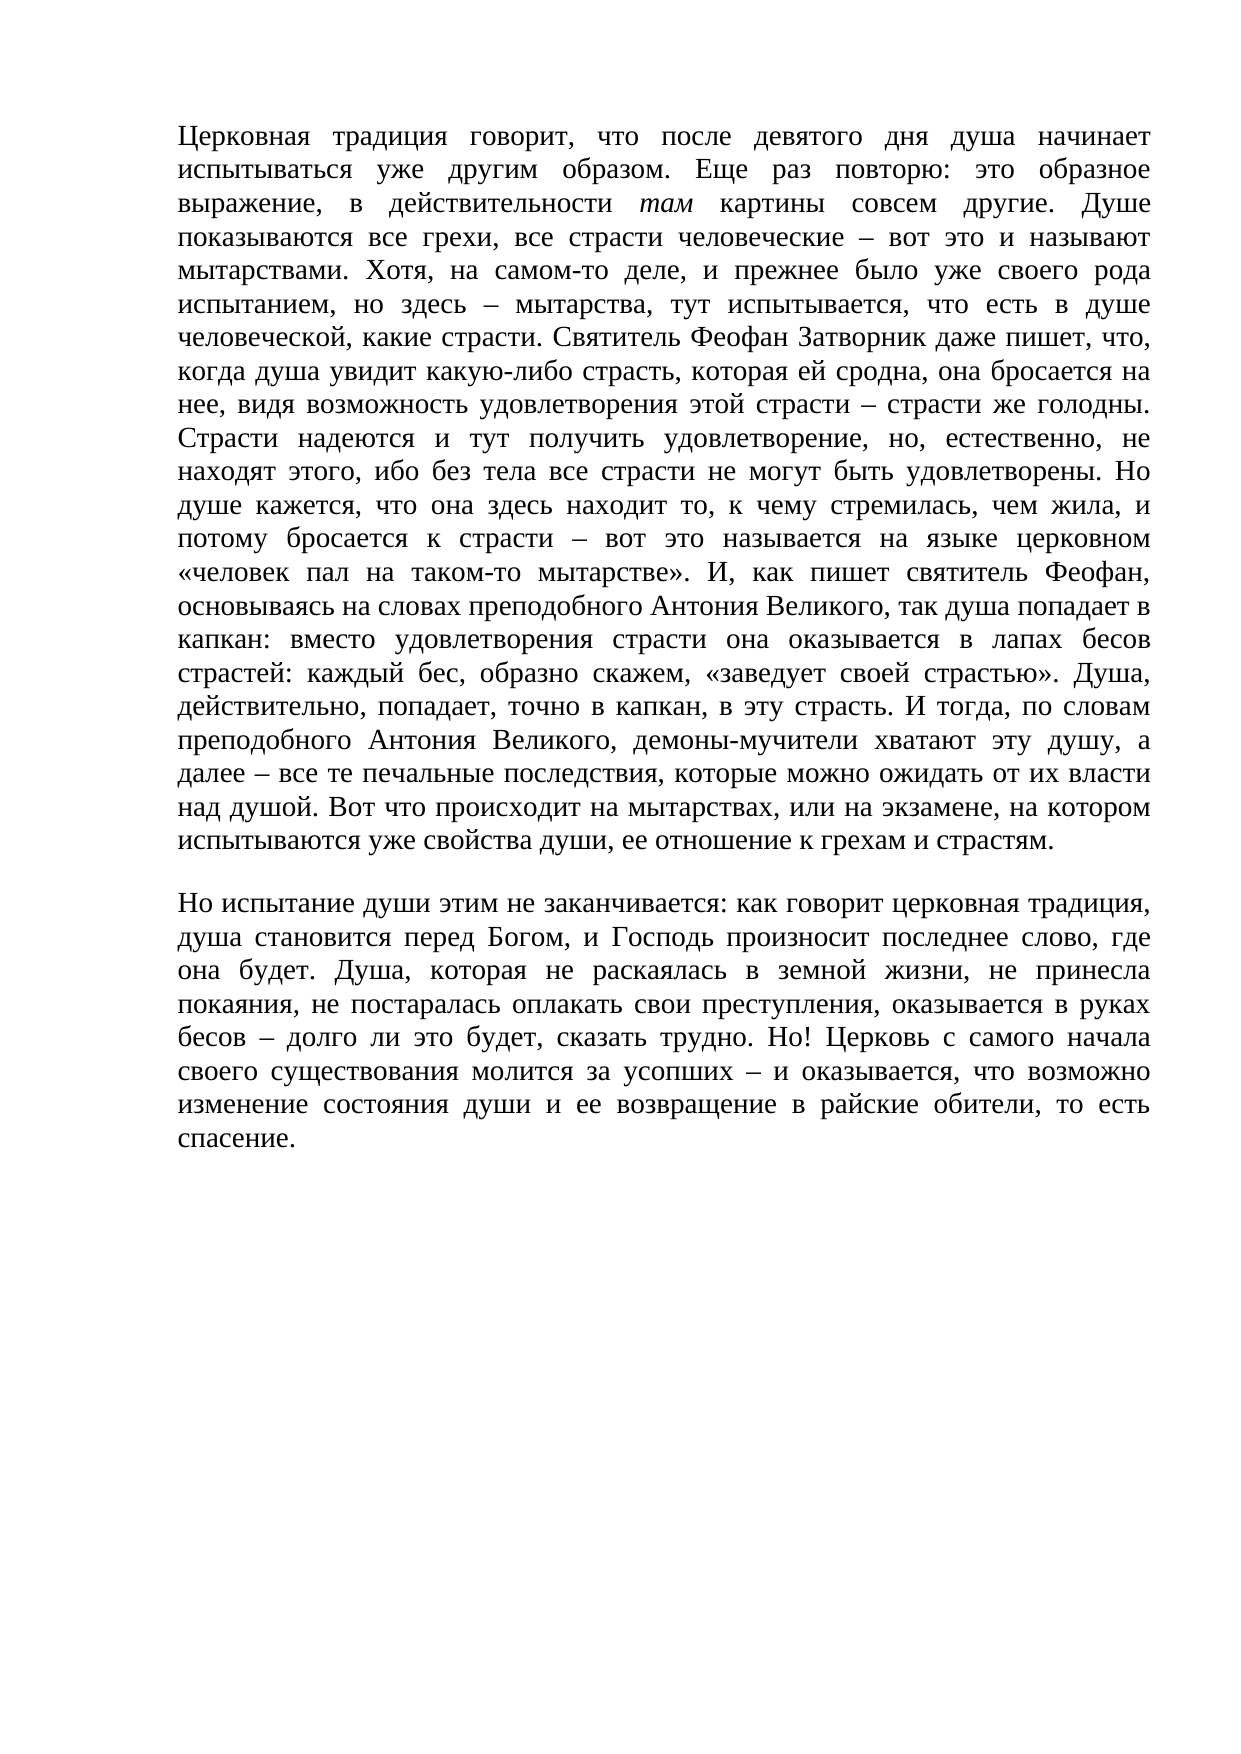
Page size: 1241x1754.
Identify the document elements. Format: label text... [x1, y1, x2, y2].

text Церковная традиция говорит, что после девятого дня душа начинает испытываться уже другим образом. Еще раз повторю: это образное выражение, в действительности там картины совсем другие. Душе показываются все грехи, все страсти человеческие – вот это и называют мытарствами. Хотя, на самом-то деле, и прежнее было уже своего рода испытанием, но здесь – мытарства, тут испытывается, что есть в душе человеческой, какие страсти. Святитель Феофан Затворник даже пишет, что, когда душа увидит какую-либо страсть, которая ей сродна, она бросается на нее, видя возможность удовлетворения этой страсти – страсти же голодны. Страсти надеются и тут получить удовлетворение, но, естественно, не находят этого, ибо без тела все страсти не могут быть удовлетворены. Но душе кажется, что она здесь находит то, к чему стремилась, чем жила, и потому бросается к страсти – вот это называется на языке церковном «человек пал на таком-то мытарстве». И, как пишет святитель Феофан, основываясь на словах преподобного Антония Великого, так душа попадает в капкан: вместо удовлетворения страсти она оказывается в лапах бесов страстей: каждый бес, образно скажем, «заведует своей страстью». Душа, действительно, попадает, точно в капкан, в эту страсть. И тогда, по словам преподобного Антония Великого, демоны-мучители хватают эту душу, а далее – все те печальные последствия, которые можно ожидать от их власти над душой. Вот что происходит на мытарствах, или на экзамене, на котором испытываются уже свойства души, ее отношение к грехам и страстям. [177, 118, 1152, 856]
text Но испытание души этим не заканчивается: как говорит церковная традиция, душа становится перед Богом, и Господь произносит последнее слово, где она будет. Душа, которая не раскаялась в земной жизни, не принесла покаяния, не постаралась оплакать свои преступления, оказывается в руках бесов – долго ли это будет, сказать трудно. Но! Церковь с самого начала своего существования молится за усопших – и оказывается, что возможно изменение состояния души и ее возвращение в райские обители, то есть спасение. [177, 885, 1152, 1153]
